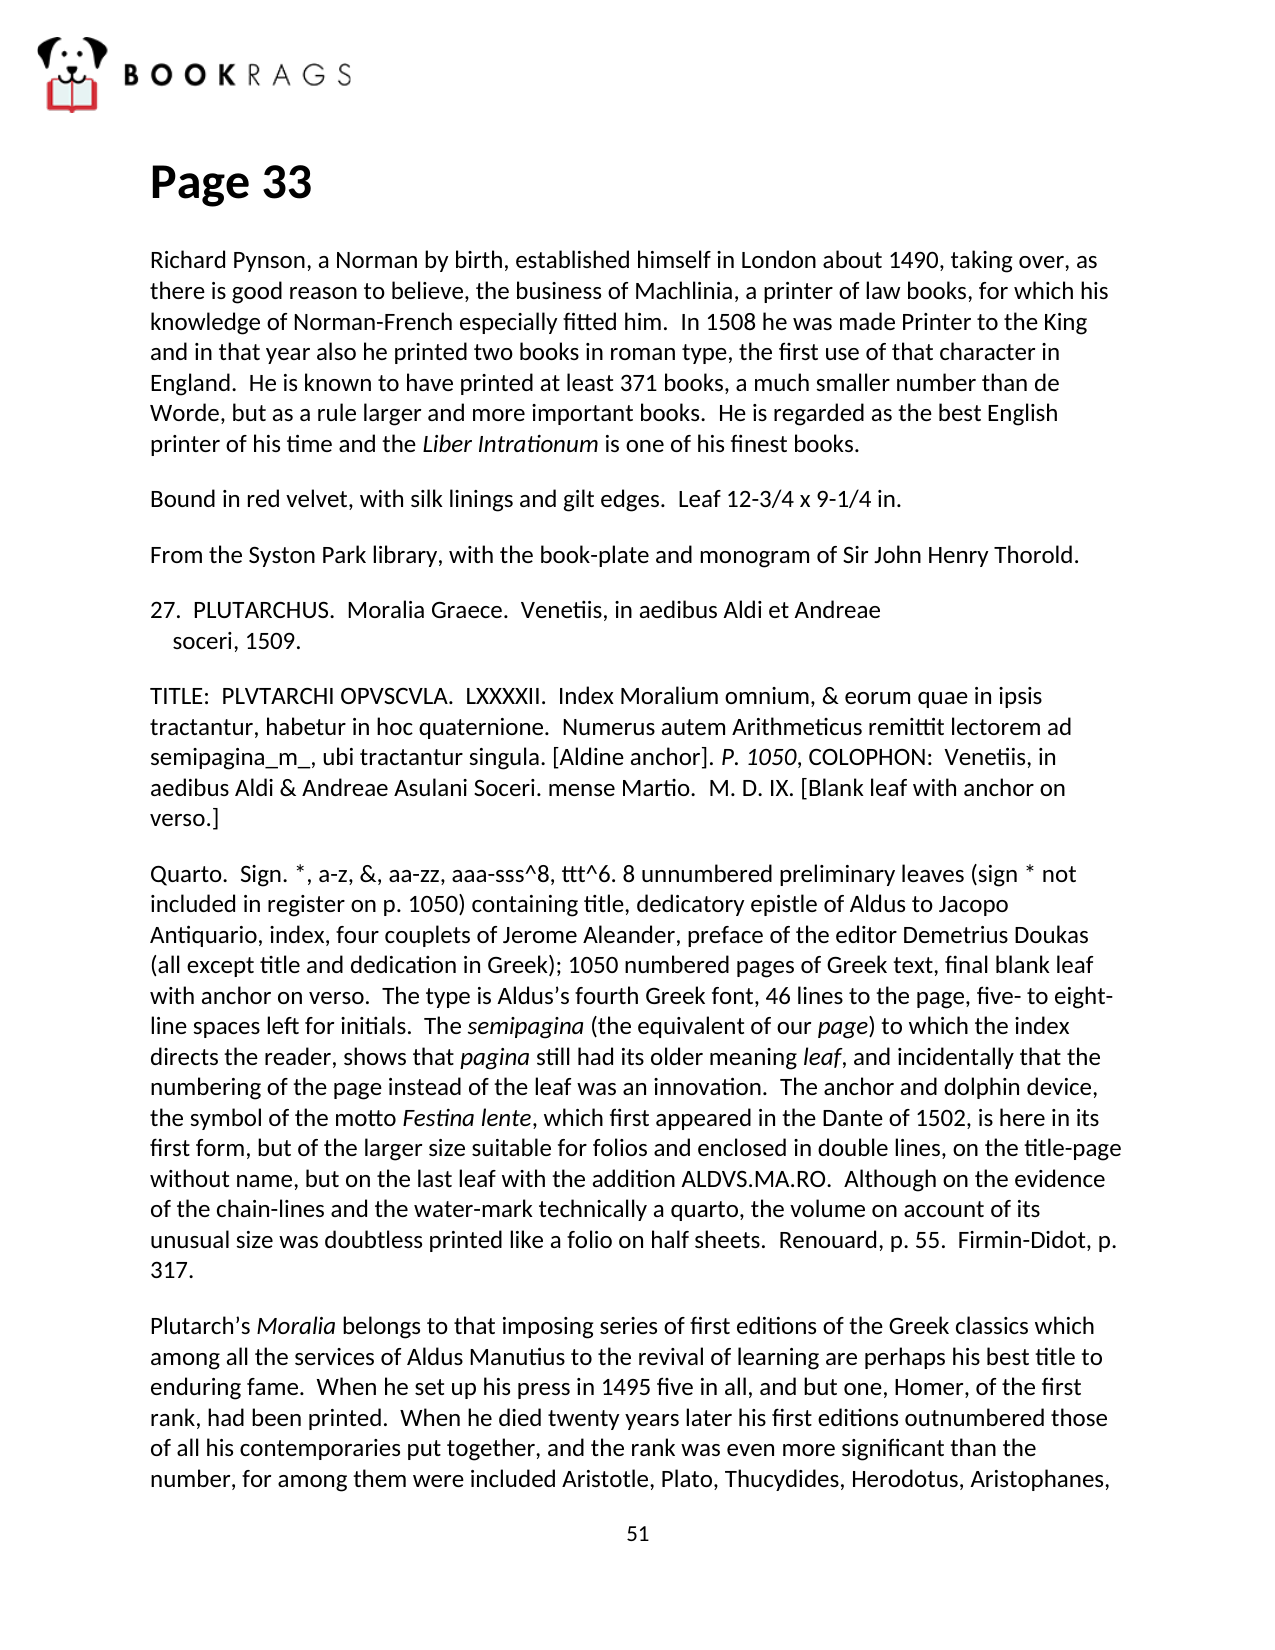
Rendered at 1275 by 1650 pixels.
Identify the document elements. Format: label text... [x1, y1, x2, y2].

text Page 33 [150, 150, 1125, 211]
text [150, 1310, 1125, 1493]
text From the Syston Park library, with the book-plate and monogram of Sir John Henry Thorold. [150, 539, 1125, 569]
text 27. PLUTARCHUS. Moralia Graece. Venetiis, in aedibus Aldi et Andreae soceri, 1509. [150, 594, 1125, 655]
text Quarto. Sign. *, a-z, &, aa-zz, aaa-sss^8, ttt^6. 8 unnumbered preliminary leaves (sign * not included in register on p. 1050) containing title, dedicatory epistle of Aldus to Jacopo Antiquario, index, four couplets of Jerome Aleander, preface of the editor Demetrius Doukas (all except title and dedication in Greek); 1050 numbered pages of Greek text, final blank leaf with anchor on verso. The type is Aldus’s fourth Greek font, 46 lines to the page, five- to eight-line spaces left for initials. The semipagina (the equivalent of our page) to which the index directs the reader, shows that pagina still had its older meaning leaf, and incidentally that the numbering of the page instead of the leaf was an innovation. The anchor and dolphin device, the symbol of the motto Festina lente, which first appeared in the Dante of 1502, is here in its first form, but of the larger size suitable for folios and enclosed in double lines, on the title-page without name, but on the last leaf with the addition ALDVS.MA.RO. Although on the evidence of the chain-lines and the water-mark technically a quarto, the volume on account of its unusual size was doubtless printed like a folio on half sheets. Renouard, p. 55. Firmin-Didot, p. 317. [150, 858, 1125, 1285]
text Bound in red velvet, with silk linings and gilt edges. Leaf 12-3/4 x 9-1/4 in. [150, 483, 1125, 514]
text TITLE: PLVTARCHI OPVSCVLA. LXXXXII. Index Moralium omnium, & eorum quae in ipsis tractantur, habetur in hoc quaternione. Numerus autem Arithmeticus remittit lectorem ad semipagina_m_, ubi tractantur singula. [Aldine anchor]. P. 1050, COLOPHON: Venetiis, in aedibus Aldi & Andreae Asulani Soceri. mense Martio. M. D. IX. [Blank leaf with anchor on verso.] [150, 680, 1125, 833]
text Richard Pynson, a Norman by birth, established himself in London about 1490, taking over, as there is good reason to believe, the business of Machlinia, a printer of law books, for which his knowledge of Norman-French especially fitted him. In 1508 he was made Printer to the King and in that year also he printed two books in roman type, the first use of that character in England. He is known to have printed at least 371 books, a much smaller number than de Worde, but as a rule larger and more important books. He is regarded as the best English printer of his time and the Liber Intrationum is one of his finest books. [150, 244, 1125, 458]
picture [37, 37, 351, 113]
